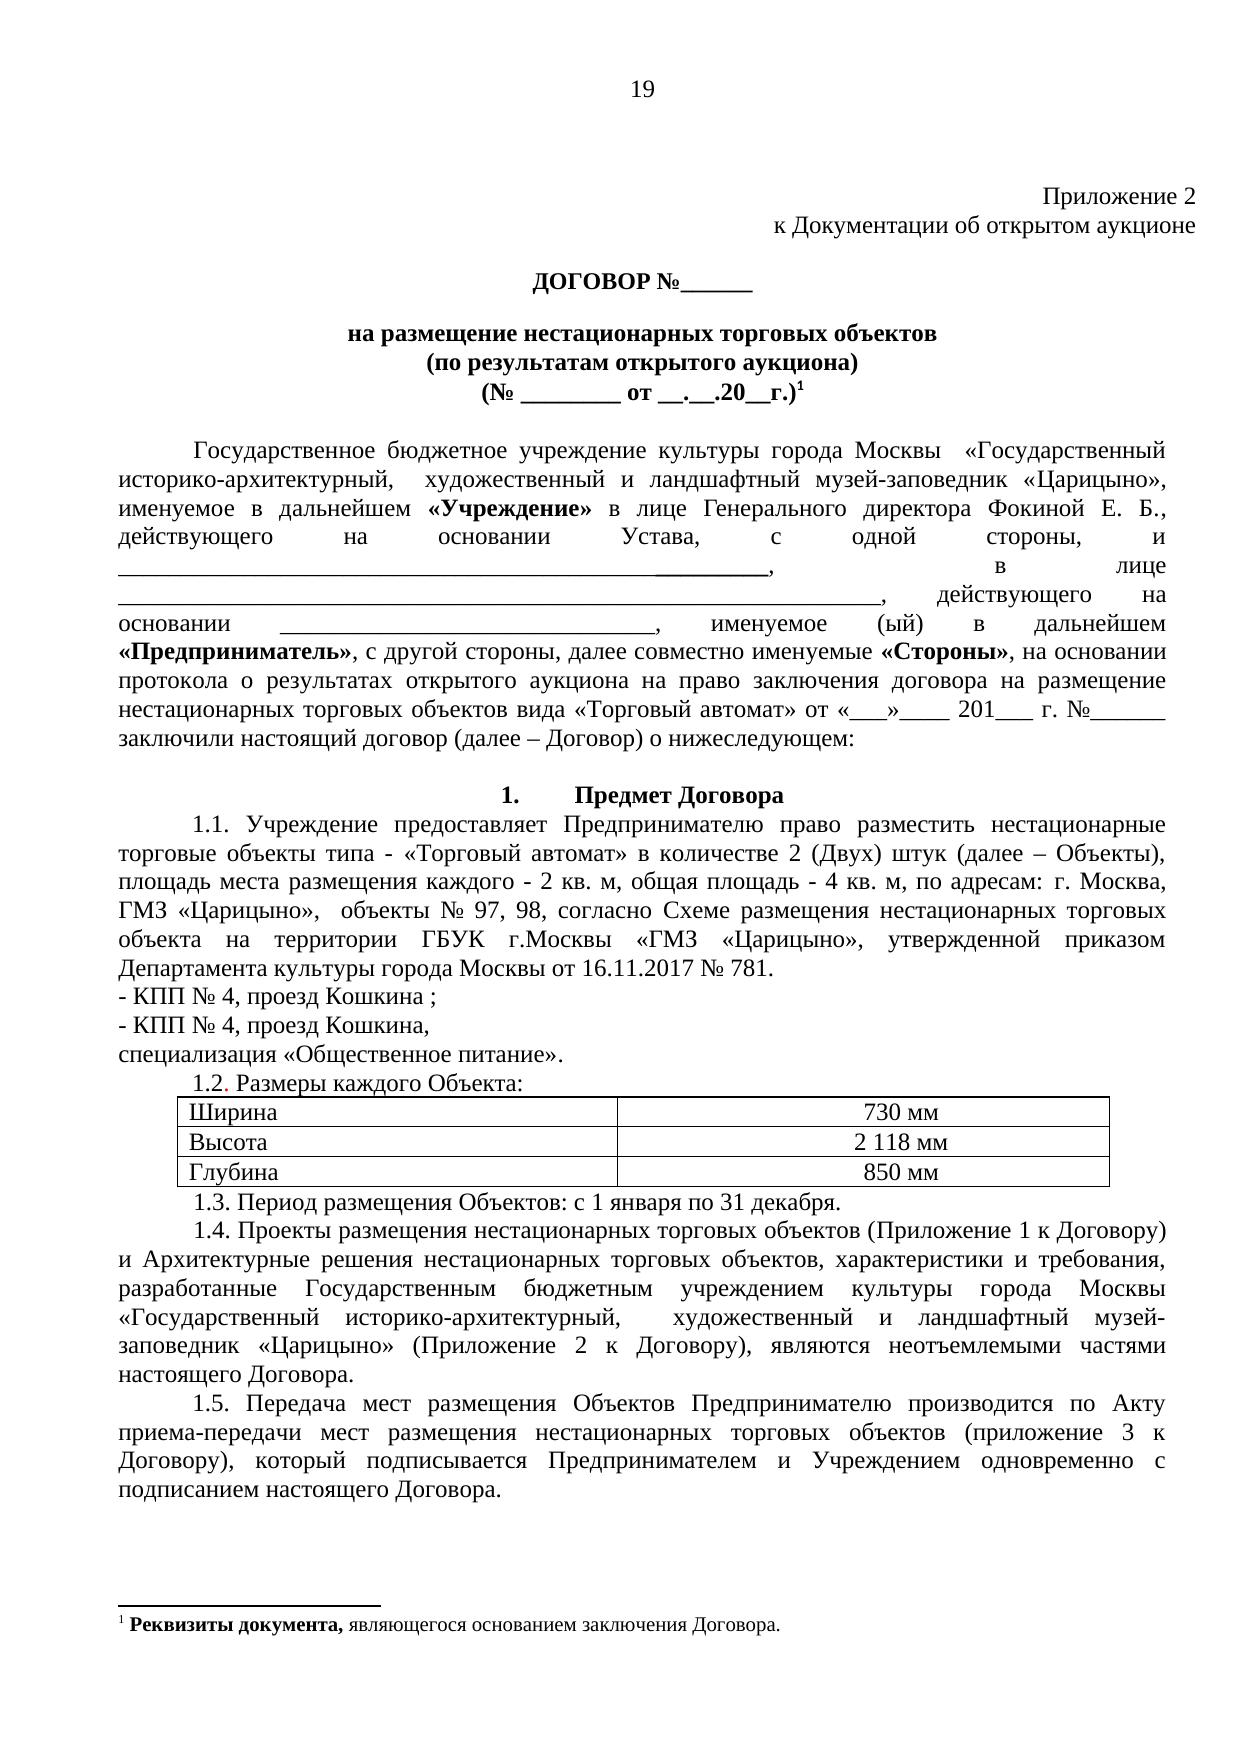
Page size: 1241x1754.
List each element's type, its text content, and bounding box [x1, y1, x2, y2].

list Предмет Договора [118, 780, 1167, 809]
text Приложение 2 [502, 181, 1196, 210]
text 1.4. Проекты размещения нестационарных торговых объектов (Приложение 1 к Договору) и Архитектурные решения нестационарных торговых объектов, характеристики и требования, разработанные Государственным бюджетным учреждением культуры города Москвы «Государственный историко-архитектурный, художественный и ландшафтный музей-заповедник «Царицыно» (Приложение 2 к Договору), являются неотъемлемыми частями настоящего Договора. [118, 1216, 1167, 1388]
text специализация «Общественное питание». [118, 1039, 1167, 1068]
text - КПП № 4, проезд Кошкина ; [118, 981, 1167, 1010]
text ДОГОВОР №______ [118, 267, 1167, 295]
text (по результатам открытого аукциона) [118, 347, 1167, 376]
text 1.1. Учреждение предоставляет Предпринимателю право разместить нестационарные торговые объекты типа - «Торговый автомат» в количестве 2 (Двух) штук (далее – Объекты), площадь места размещения каждого - 2 кв. м, общая площадь - 4 кв. м, по адресам: г. Москва, ГМЗ «Царицыно», объекты № 97, 98, согласно Схеме размещения нестационарных торговых объекта на территории ГБУК г.Москвы «ГМЗ «Царицыно», утвержденной приказом Департамента культуры города Москвы от 16.11.2017 № 781. [118, 809, 1167, 981]
text - КПП № 4, проезд Кошкина, [118, 1010, 1167, 1039]
text Государственное бюджетное учреждение культуры города Москвы «Государственный историко-архитектурный, художественный и ландшафтный музей-заповедник «Царицыно», именуемое в дальнейшем «Учреждение» в лице Генерального директора Фокиной Е. Б., действующего на основании Устава, с одной стороны, и ____________________________________________________, в лице _____________________________________________________________, действующего на основании ______________________________, именуемое (ый) в дальнейшем «Предприниматель», с другой стороны, далее совместно именуемые «Стороны», на основании протокола о результатах открытого аукциона на право заключения договора на размещение нестационарных торговых объектов вида «Торговый автомат» от «___»____ 201___ г. №______ заключили настоящий договор (далее – Договор) о нижеследующем: [118, 435, 1167, 751]
text (№ ________ от __.__.20__г.) [118, 376, 1167, 406]
text 1.2. Размеры каждого Объекта: [177, 1068, 1167, 1096]
text на размещение нестационарных торговых объектов [118, 318, 1167, 347]
text к Документации об открытом аукционе [59, 210, 1196, 239]
text 1.5. Передача мест размещения Объектов Предпринимателю производится по Акту приема-передачи мест размещения нестационарных торговых объектов (приложение 3 к Договору), который подписывается Предпринимателем и Учреждением одновременно с подписанием настоящего Договора. [118, 1388, 1167, 1503]
text 1.3. Период размещения Объектов: с 1 января по 31 декабря. [118, 1187, 1167, 1216]
